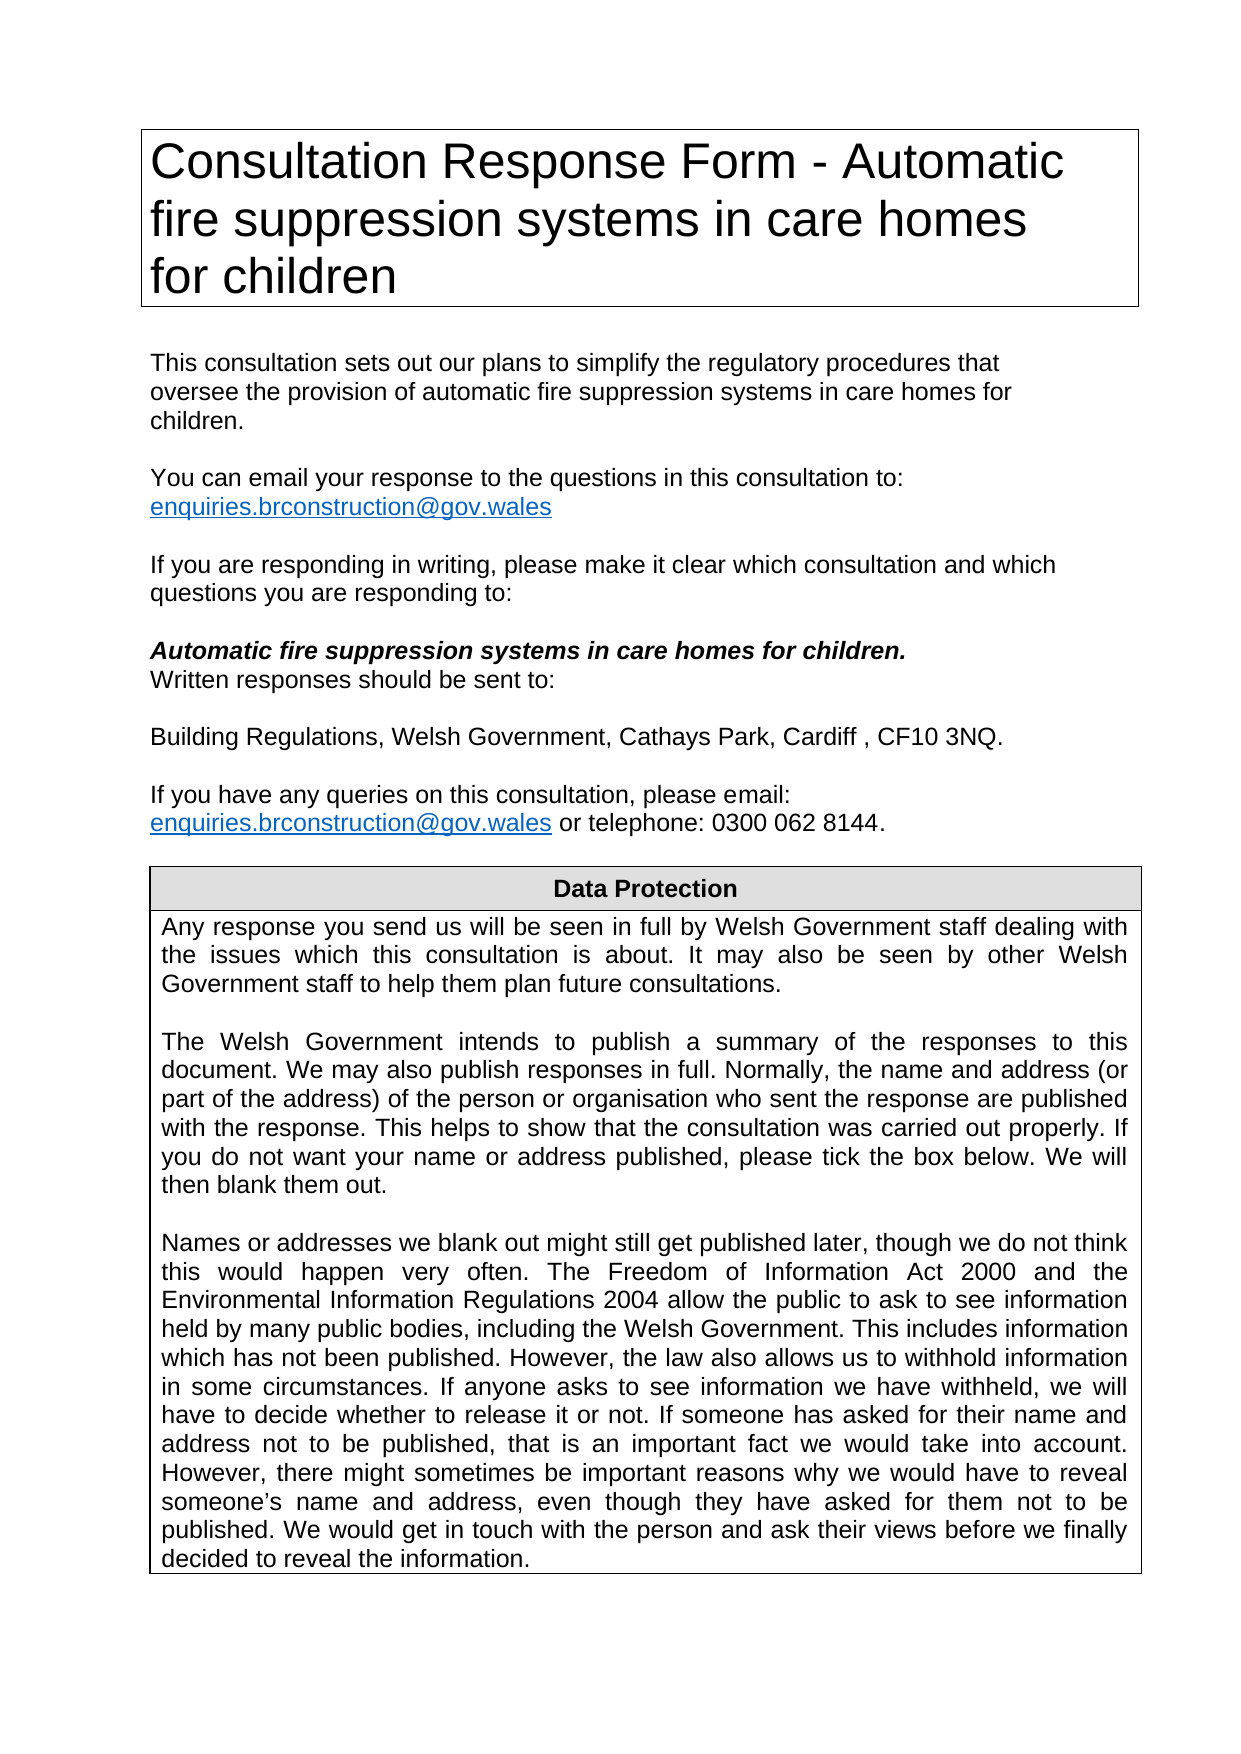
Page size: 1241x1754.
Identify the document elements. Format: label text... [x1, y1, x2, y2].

text If you have any queries on this consultation, please email: enquiries.brconstruction@gov.wales or telephone: 0300 062 8144. [150, 780, 1090, 837]
text You can email your response to the questions in this consultation to: enquiries.brconstruction@gov.wales [150, 463, 1090, 521]
text Written responses should be sent to: [150, 665, 1090, 693]
table_cell Any response you send us will be seen in full by Welsh Government staff dealing with the issues which this consultation is about. It may also be seen by other Welsh Government staff to help them plan future consultations. The Welsh Government intends to publish a summary of the responses to this document. We may also publish responses in full. Normally, the name and address (or part of the address) of the person or organisation who sent the response are published with the response. This helps to show that the consultation was carried out properly. If you do not want your name or address published, please tick the box below. We will then blank them out. Names or addresses we blank out might still get published later, though we do not think this would happen very often. The Freedom of Information Act 2000 and the Environmental Information Regulations 2004 allow the public to ask to see information held by many public bodies, including the Welsh Government. This includes information which has not been published. However, the law also allows us to withhold information in some circumstances. If anyone asks to see information we have withheld, we will have to decide whether to release it or not. If someone has asked for their name and address not to be published, that is an important fact we would take into account. However, there might sometimes be important reasons why we would have to reveal someone’s name and address, even though they have asked for them not to be published. We would get in touch with the person and ask their views before we finally decided to reveal the information. [151, 911, 1141, 1573]
text Consultation Response Form - Automatic fire suppression systems in care homes for children [142, 130, 1138, 306]
text This consultation sets out our plans to simplify the regulatory procedures that oversee the provision of automatic fire suppression systems in care homes for children. [150, 348, 1090, 435]
text Automatic fire suppression systems in care homes for children. [150, 636, 1090, 665]
text Building Regulations, Welsh Government, Cathays Park, Cardiff , CF10 3NQ. [150, 722, 1090, 751]
table_header Data Protection [151, 867, 1141, 910]
text If you are responding in writing, please make it clear which consultation and which questions you are responding to: [150, 550, 1090, 607]
